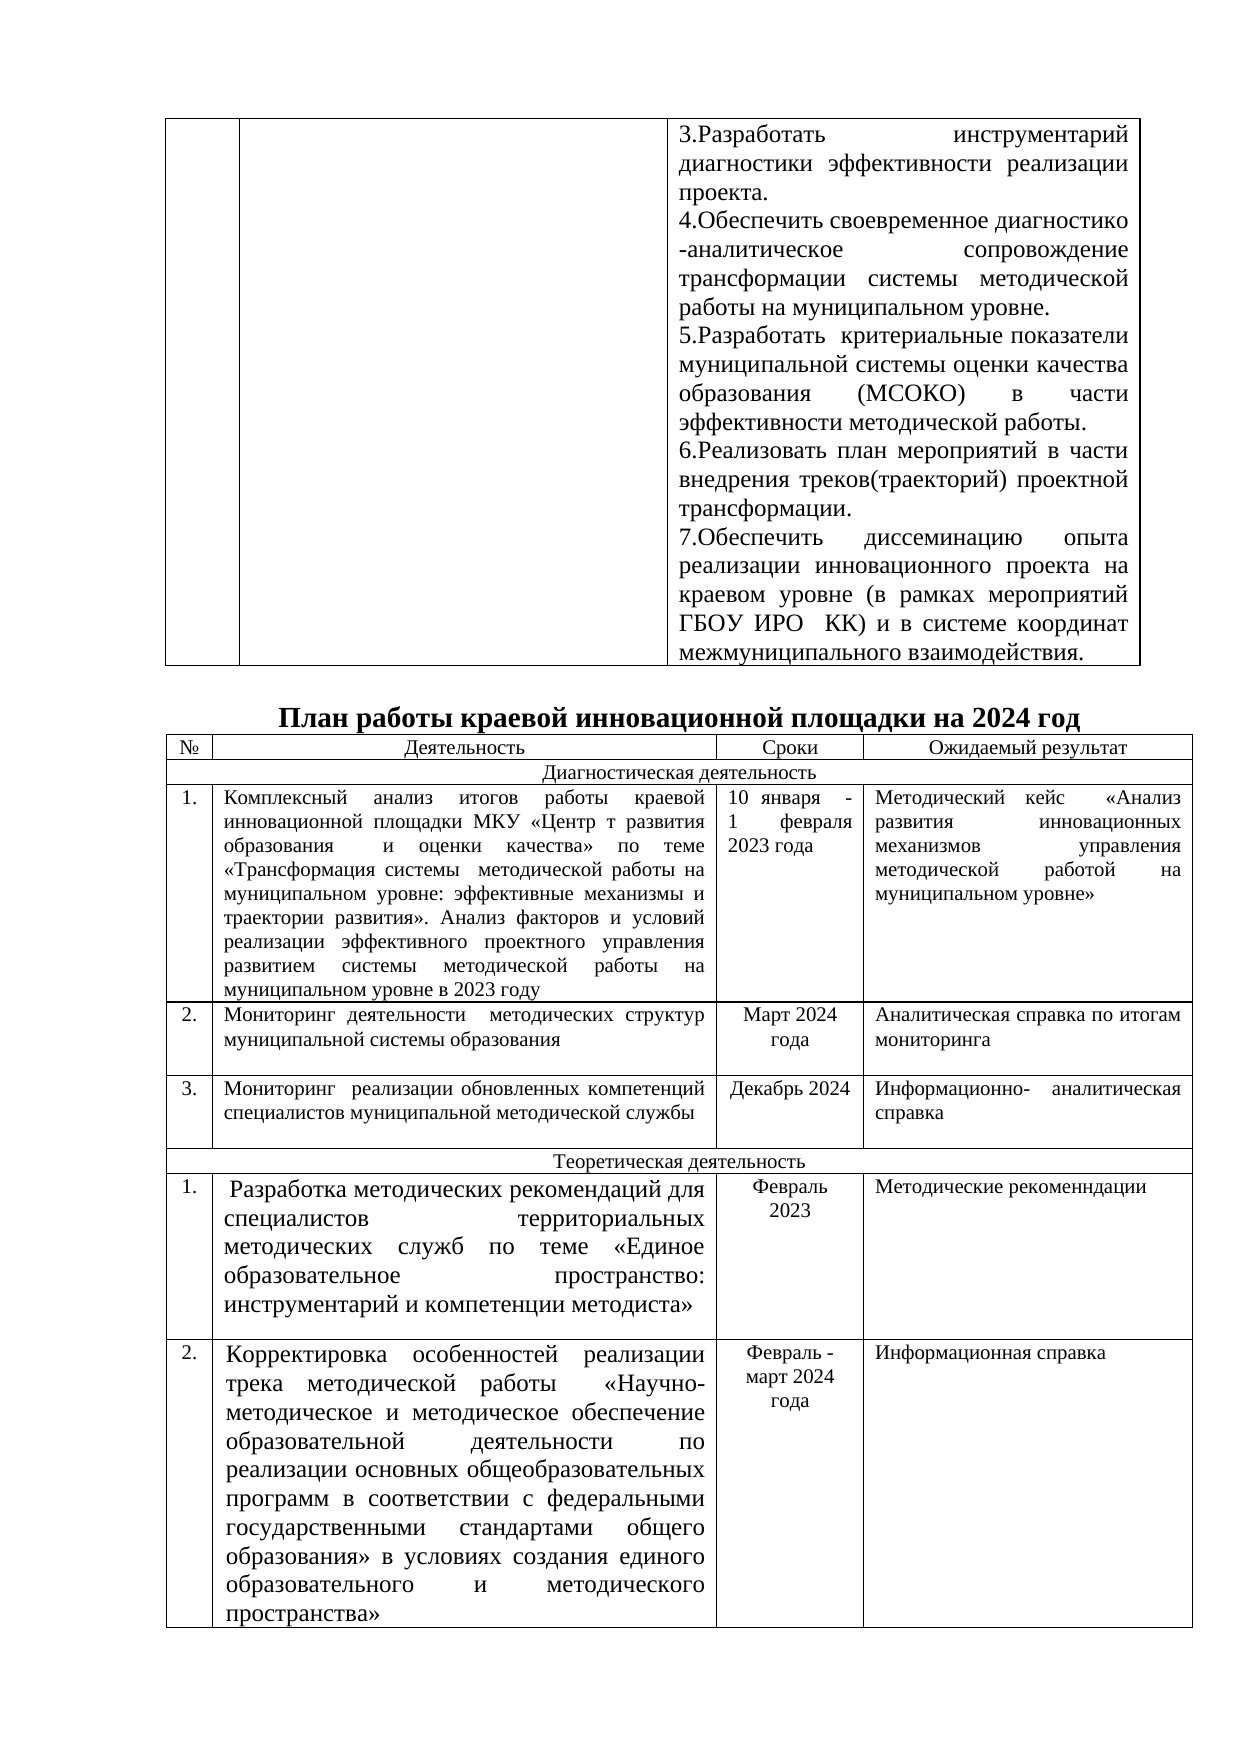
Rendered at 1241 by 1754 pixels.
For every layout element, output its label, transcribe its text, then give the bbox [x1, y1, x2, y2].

table_cell Мониторинг реализации обновленных компетенций специалистов муниципальной методической службы [213, 1076, 716, 1148]
table_cell 10 января - 1 февраля 2023 года [717, 785, 863, 1001]
table_cell Теоретическая деятельность [167, 1149, 1192, 1173]
table_header Деятельность [213, 735, 716, 759]
table_cell Комплексный анализ итогов работы краевой инновационной площадки МКУ «Центр т развития образования и оценки качества» по теме «Трансформация системы методической работы на муниципальном уровне: эффективные механизмы и траектории развития». Анализ факторов и условий реализации эффективного проектного управления развитием системы методической работы на муниципальном уровне в 2023 году [213, 785, 716, 1001]
table_cell 3. [167, 1076, 212, 1148]
table_cell Методический кейс «Анализ развития инновационных механизмов управления методической работой на муниципальном уровне» [864, 785, 1192, 1001]
table_cell [166, 119, 239, 665]
table_cell 2. [167, 1340, 212, 1627]
table_header Сроки [717, 735, 863, 759]
table_cell Методические рекоменндации [864, 1174, 1192, 1338]
table_cell Информационно- аналитическая справка [864, 1076, 1192, 1148]
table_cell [668, 119, 1139, 665]
table_cell Корректировка особенностей реализации трека методической работы «Научно-методическое и методическое обеспечение образовательной деятельности по реализации основных общеобразовательных программ в соответствии с федеральными государственными стандартами общего образования» в условиях создания единого образовательного и методического пространства» [213, 1340, 716, 1627]
table_cell Февраль - март 2024 года [717, 1340, 863, 1627]
table_cell Аналитическая справка по итогам мониторинга [864, 1003, 1192, 1074]
table_cell Декабрь 2024 [717, 1076, 863, 1148]
table_cell 2. [167, 1003, 212, 1074]
table_header Ожидаемый результат [864, 735, 1192, 759]
table_header № [167, 735, 212, 759]
table_cell Мониторинг деятельности методических структур муниципальной системы образования [213, 1003, 716, 1074]
table_cell Разработка методических рекомендаций для специалистов территориальных методических служб по теме «Единое образовательное пространство: инструментарий и компетенции методиста» [213, 1174, 716, 1338]
table_cell Февраль 2023 [717, 1174, 863, 1338]
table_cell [240, 119, 667, 665]
text План работы краевой инновационной площадки на 2024 год [177, 700, 1181, 733]
table_cell Информационная справка [864, 1340, 1192, 1627]
table_cell 1. [167, 1174, 212, 1338]
table_cell Диагностическая деятельность [167, 760, 1192, 784]
table_cell 1. [167, 785, 212, 1001]
table_cell Март 2024 года [717, 1003, 863, 1074]
